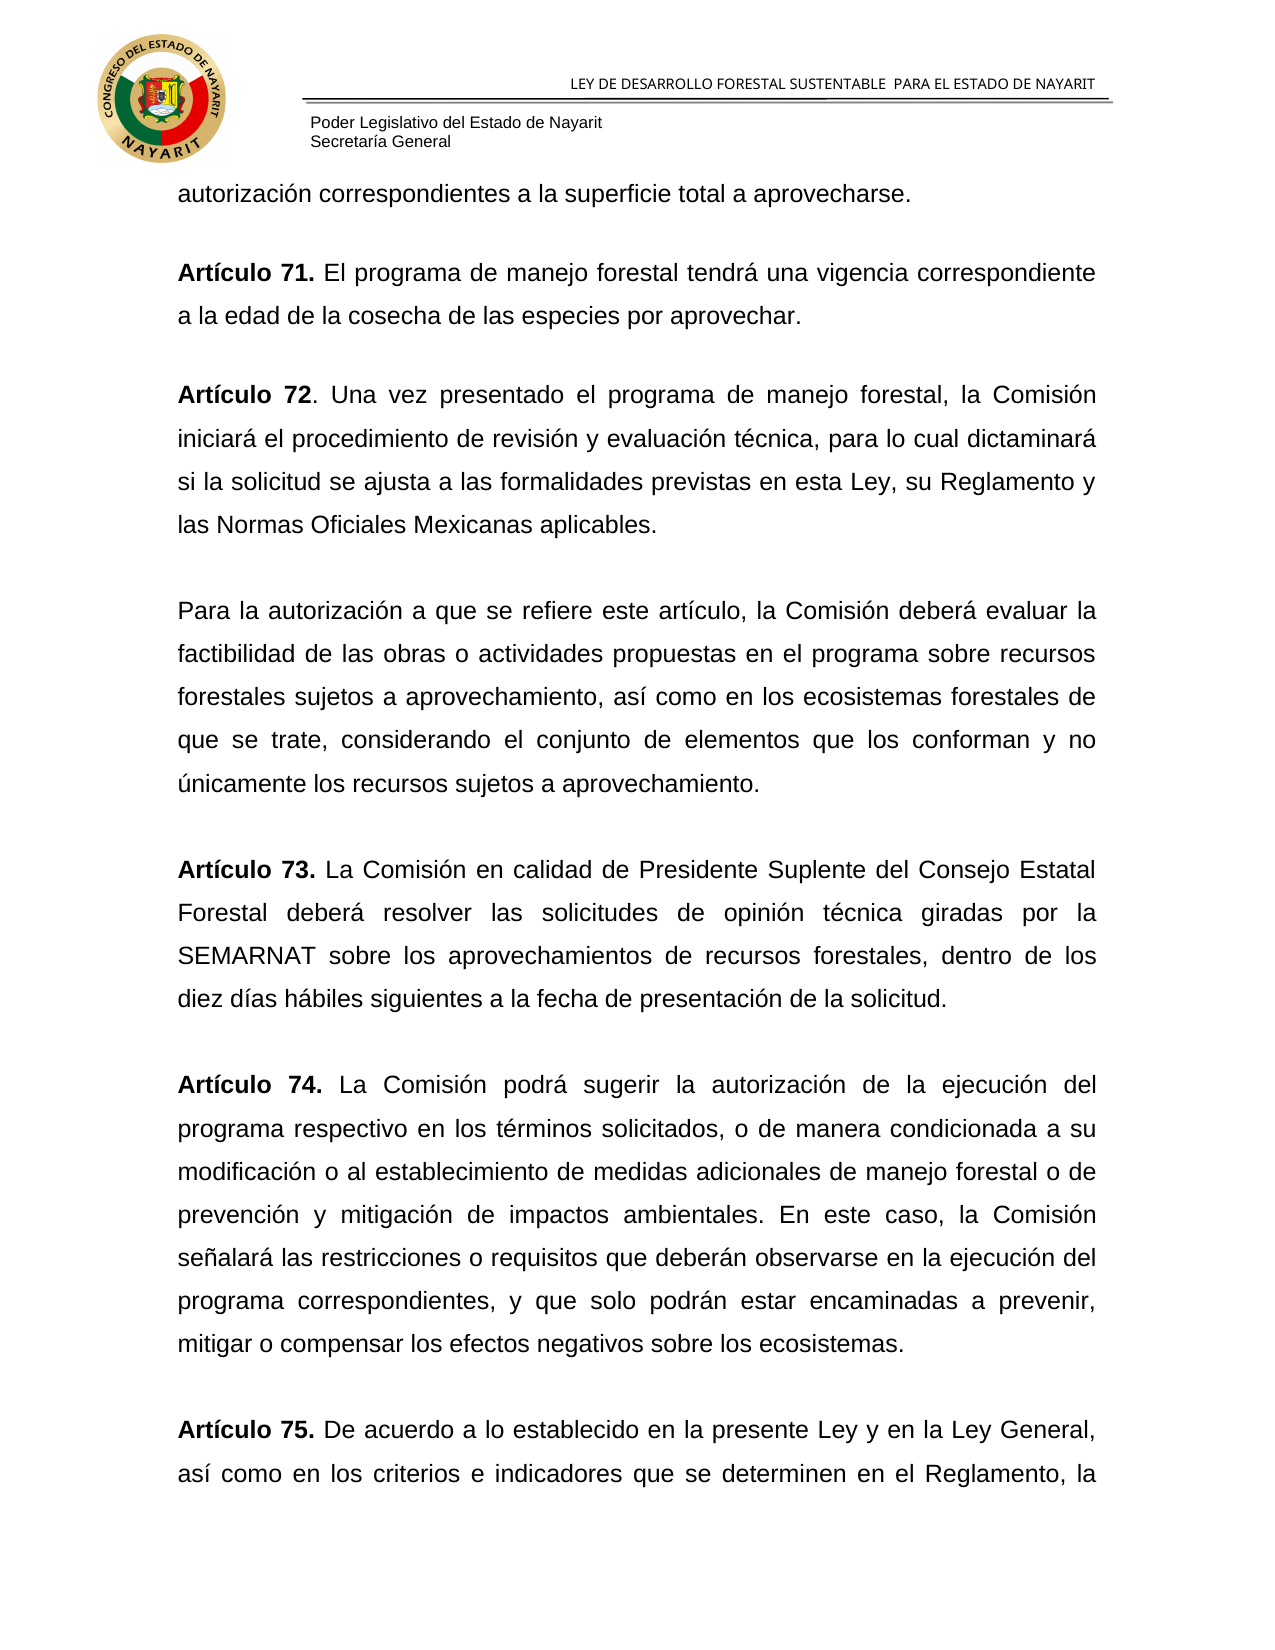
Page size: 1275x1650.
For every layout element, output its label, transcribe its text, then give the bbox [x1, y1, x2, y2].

text Artículo 72. Una vez presentado el programa de manejo forestal, la Comisión iniciará el procedimiento de revisión y evaluación técnica, para lo cual dictaminará si la solicitud se ajusta a las formalidades previstas en esta Ley, su Reglamento y las Normas Oficiales Mexicanas aplicables. [177, 380, 1098, 538]
picture [97, 34, 226, 163]
text Artículo 71. El programa de manejo forestal tendrá una vigencia correspondiente a la edad de la cosecha de las especies por aprovechar. [177, 258, 1098, 330]
text Para la autorización a que se refiere este artículo, la Comisión deberá evaluar la factibilidad de las obras o actividades propuestas en el programa sobre recursos forestales sujetos a aprovechamiento, así como en los ecosistemas forestales de que se trate, considerando el conjunto de elementos que los conforman y no únicamente los recursos sujetos a aprovechamiento. [177, 596, 1098, 797]
text Artículo 73. La Comisión en calidad de Presidente Suplente del Consejo Estatal Forestal deberá resolver las solicitudes de opinión técnica giradas por la SEMARNAT sobre los aprovechamientos de recursos forestales, dentro de los diez días hábiles siguientes a la fecha de presentación de la solicitud. [177, 855, 1098, 1013]
text Artículo 74. La Comisión podrá sugerir la autorización de la ejecución del programa respectivo en los términos solicitados, o de manera condicionada a su modificación o al establecimiento de medidas adicionales de manejo forestal o de prevención y mitigación de impactos ambientales. En este caso, la Comisión señalará las restricciones o requisitos que deberán observarse en la ejecución del programa correspondientes, y que solo podrán estar encaminadas a prevenir, mitigar o compensar los efectos negativos sobre los ecosistemas. [177, 1070, 1098, 1358]
